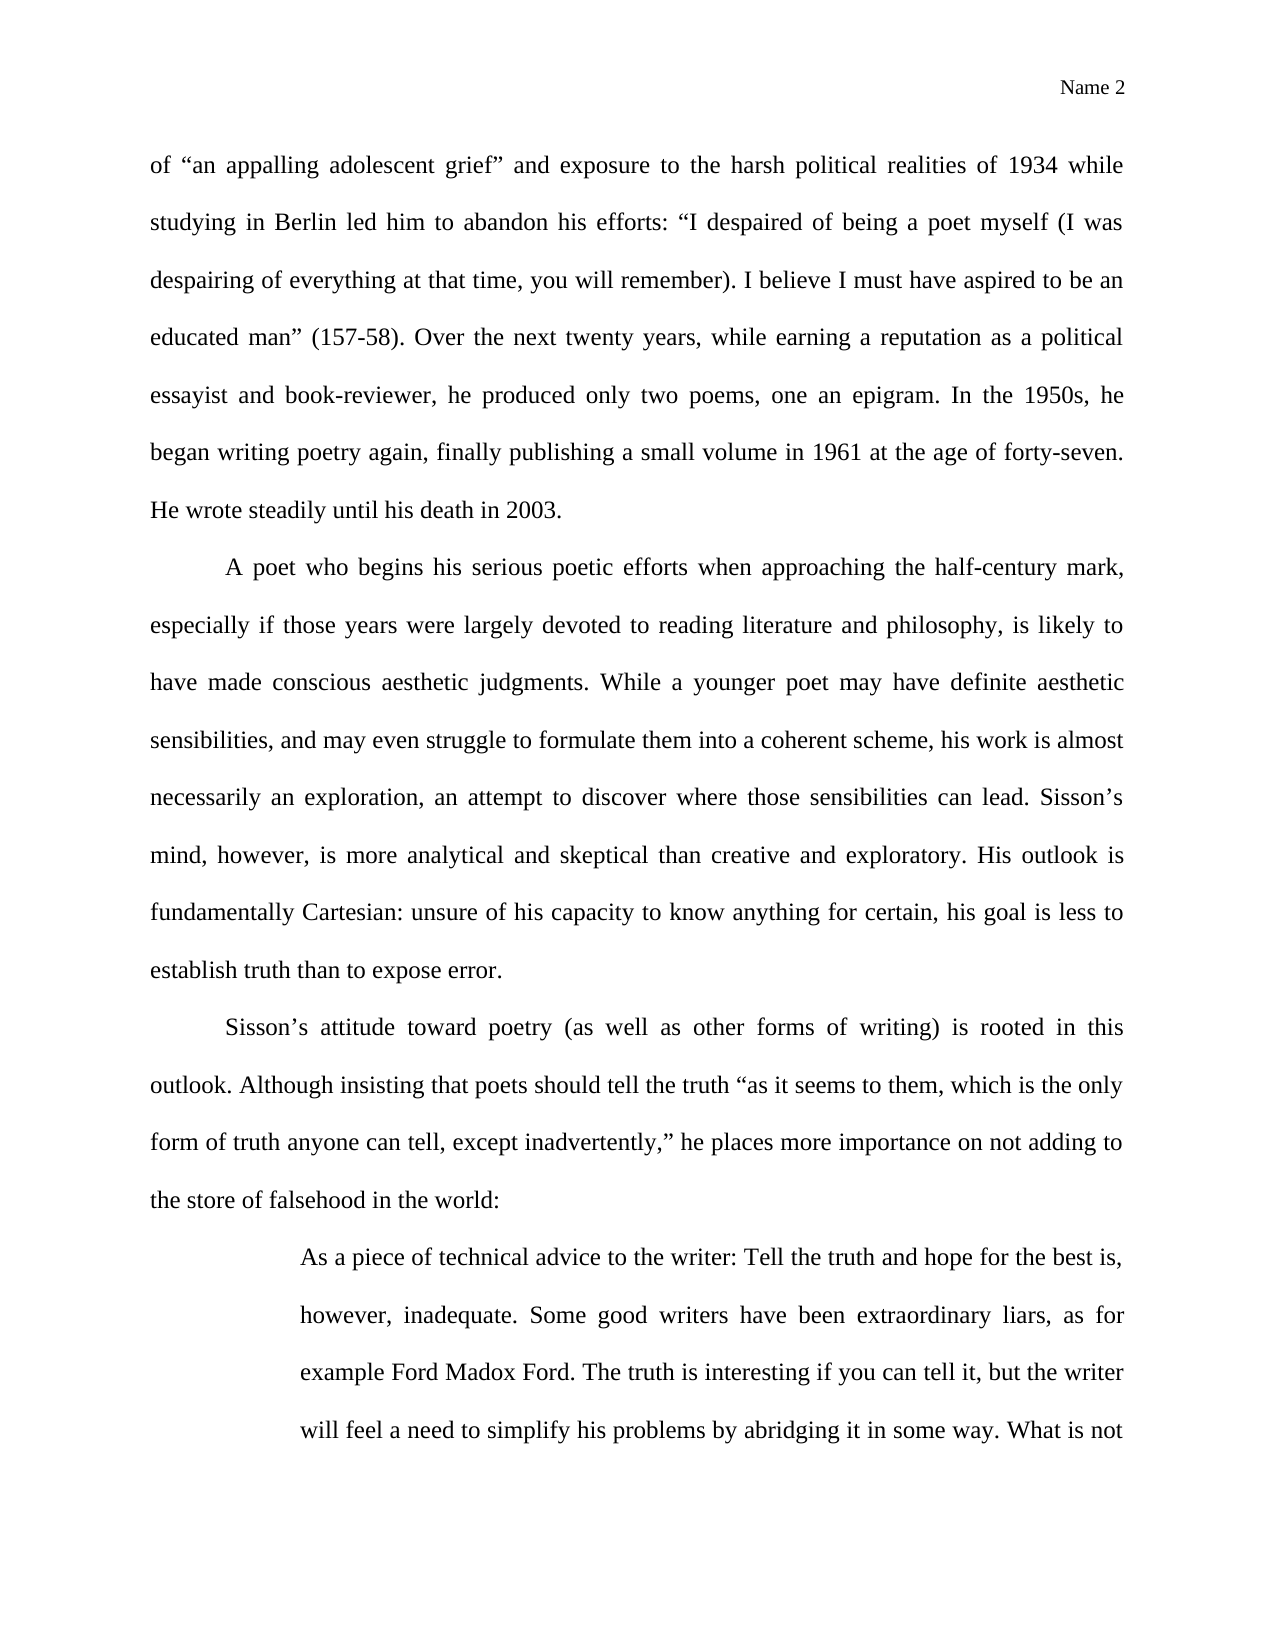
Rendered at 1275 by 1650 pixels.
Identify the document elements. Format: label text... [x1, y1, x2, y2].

text Sisson’s attitude toward poetry (as well as other forms of writing) is rooted in this outlook. Although insisting that poets should tell the truth “as it seems to them, which is the only form of truth anyone can tell, except inadvertently,” he places more importance on not adding to the store of falsehood in the world: [150, 1012, 1125, 1214]
text A poet who begins his serious poetic efforts when approaching the half-century mark, especially if those years were largely devoted to reading literature and philosophy, is likely to have made conscious aesthetic judgments. While a younger poet may have definite aesthetic sensibilities, and may even struggle to formulate them into a coherent scheme, his work is almost necessarily an exploration, an attempt to discover where those sensibilities can lead. Sisson’s mind, however, is more analytical and skeptical than creative and exploratory. His outlook is fundamentally Cartesian: unsure of his capacity to know anything for certain, his goal is less to establish truth than to expose error. [150, 552, 1125, 984]
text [300, 1242, 1125, 1444]
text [150, 150, 1125, 524]
